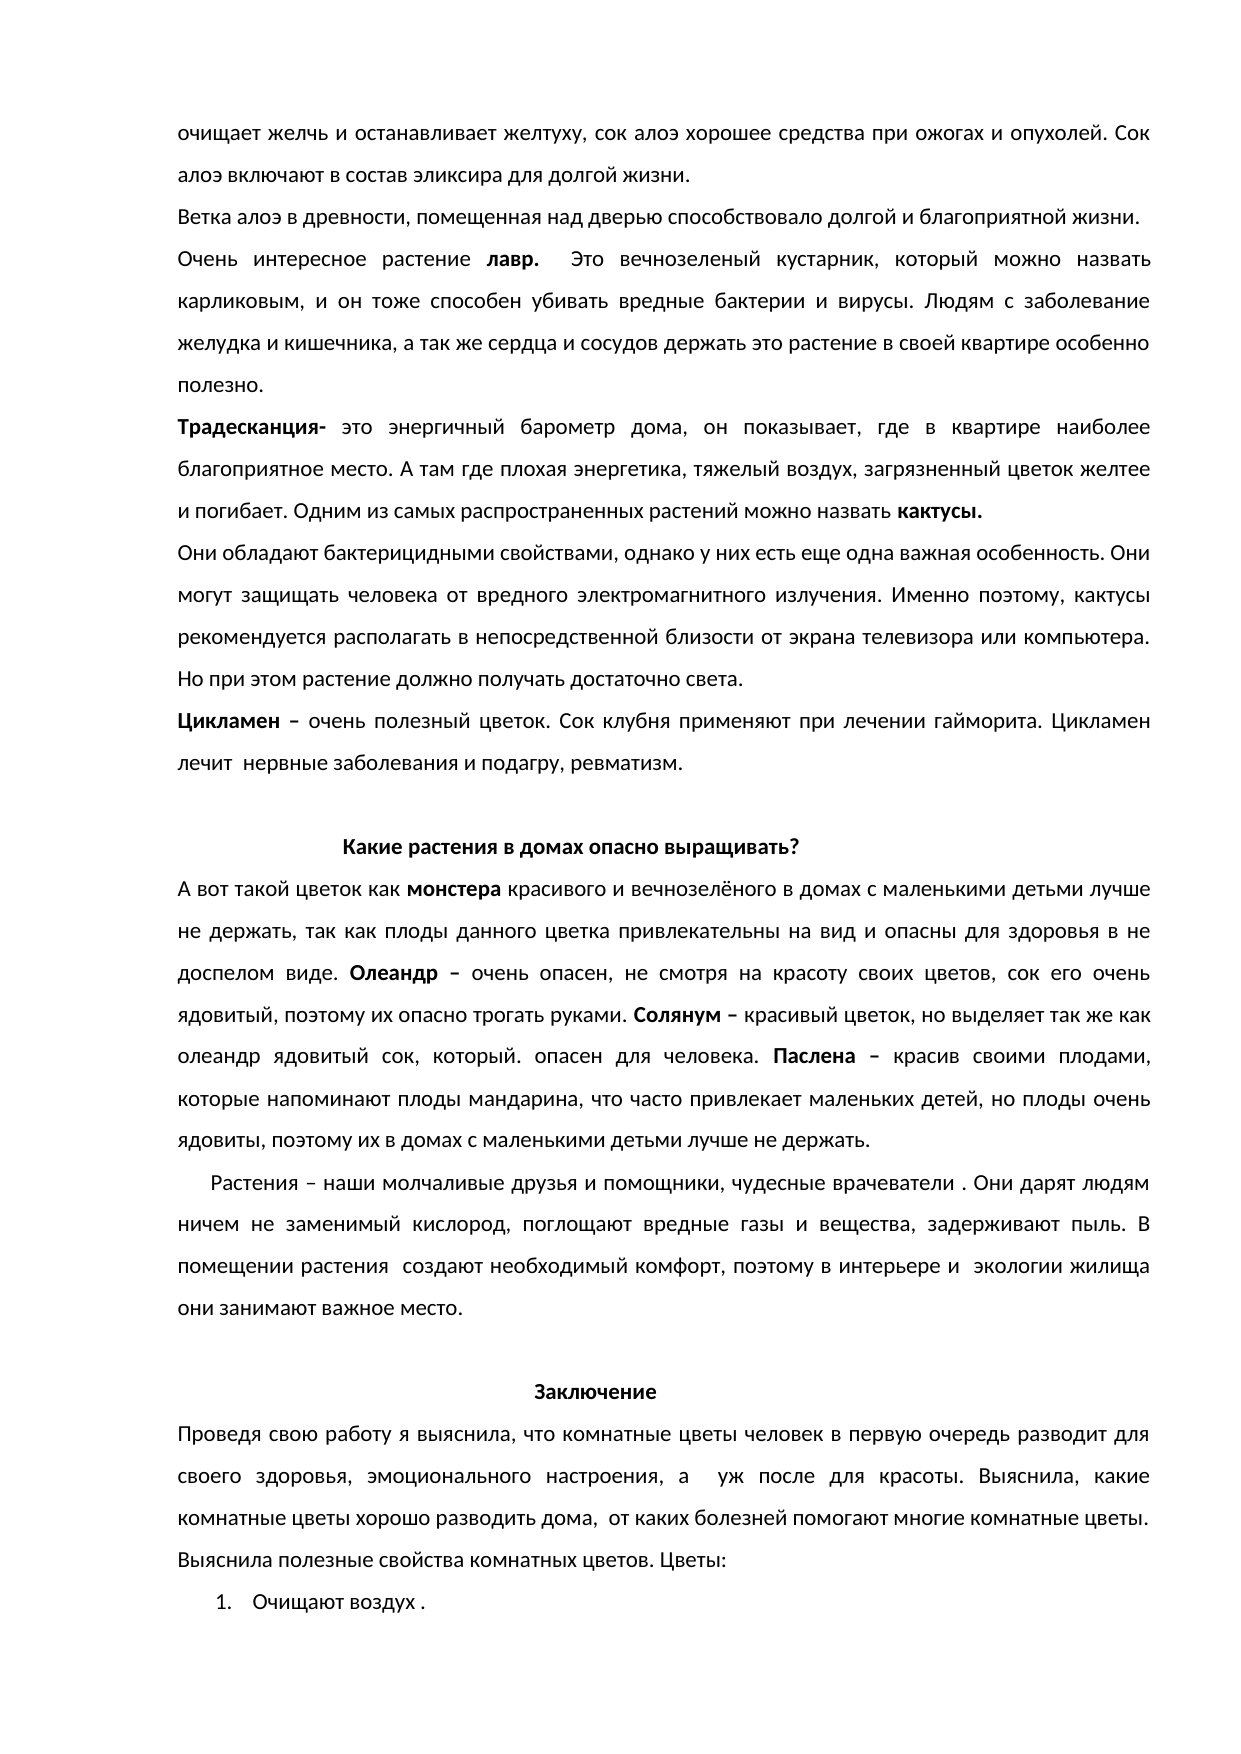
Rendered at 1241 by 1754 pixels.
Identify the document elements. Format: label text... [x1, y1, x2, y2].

list Очищают воздух . [215, 1587, 1152, 1615]
text Традесканция- это энергичный барометр дома, он показывает, где в квартире наиболее благоприятное место. А там где плохая энергетика, тяжелый воздух, загрязненный цветок желтее и погибает. Одним из самых распространенных растений можно назвать кактусы. [177, 412, 1152, 524]
text А вот такой цветок как монстера красивого и вечнозелёного в домах с маленькими детьми лучше не держать, так как плоды данного цветка привлекательны на вид и опасны для здоровья в не доспелом виде. Олеандр – очень опасен, не смотря на красоту своих цветов, сок его очень ядовитый, поэтому их опасно трогать руками. Солянум – красивый цветок, но выделяет так же как олеандр ядовитый сок, который. опасен для человека. Паслена – красив своими плодами, которые напоминают плоды мандарина, что часто привлекает маленьких детей, но плоды очень ядовиты, поэтому их в домах с маленькими детьми лучше не держать. [177, 874, 1152, 1154]
text Выяснила полезные свойства комнатных цветов. Цветы: [177, 1545, 1152, 1573]
text Растения – наши молчаливые друзья и помощники, чудесные врачеватели . Они дарят людям ничем не заменимый кислород, поглощают вредные газы и вещества, задерживают пыль. В помещении растения создают необходимый комфорт, поэтому в интерьере и экологии жилища они занимают важное место. [177, 1168, 1152, 1322]
text Очень интересное растение лавр. Это вечнозеленый кустарник, который можно назвать карликовым, и он тоже способен убивать вредные бактерии и вирусы. Людям с заболевание желудка и кишечника, а так же сердца и сосудов держать это растение в своей квартире особенно полезно. [177, 244, 1152, 398]
text Они обладают бактерицидными свойствами, однако у них есть еще одна важная особенность. Они могут защищать человека от вредного электромагнитного излучения. Именно поэтому, кактусы рекомендуется располагать в непосредственной близости от экрана телевизора или компьютера. Но при этом растение должно получать достаточно света. [177, 538, 1152, 692]
text Ветка алоэ в древности, помещенная над дверью способствовало долгой и благоприятной жизни. [177, 202, 1152, 230]
text Цикламен – очень полезный цветок. Сок клубня применяют при лечении гайморита. Цикламен лечит нервные заболевания и подагру, ревматизм. [177, 706, 1152, 776]
text Заключение [177, 1377, 1152, 1406]
text Проведя свою работу я выяснила, что комнатные цветы человек в первую очередь разводит для своего здоровья, эмоционального настроения, а уж после для красоты. Выяснила, какие комнатные цветы хорошо разводить дома, от каких болезней помогают многие комнатные цветы. [177, 1419, 1152, 1531]
text Какие растения в домах опасно выращивать? [177, 832, 1152, 860]
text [177, 118, 1152, 188]
